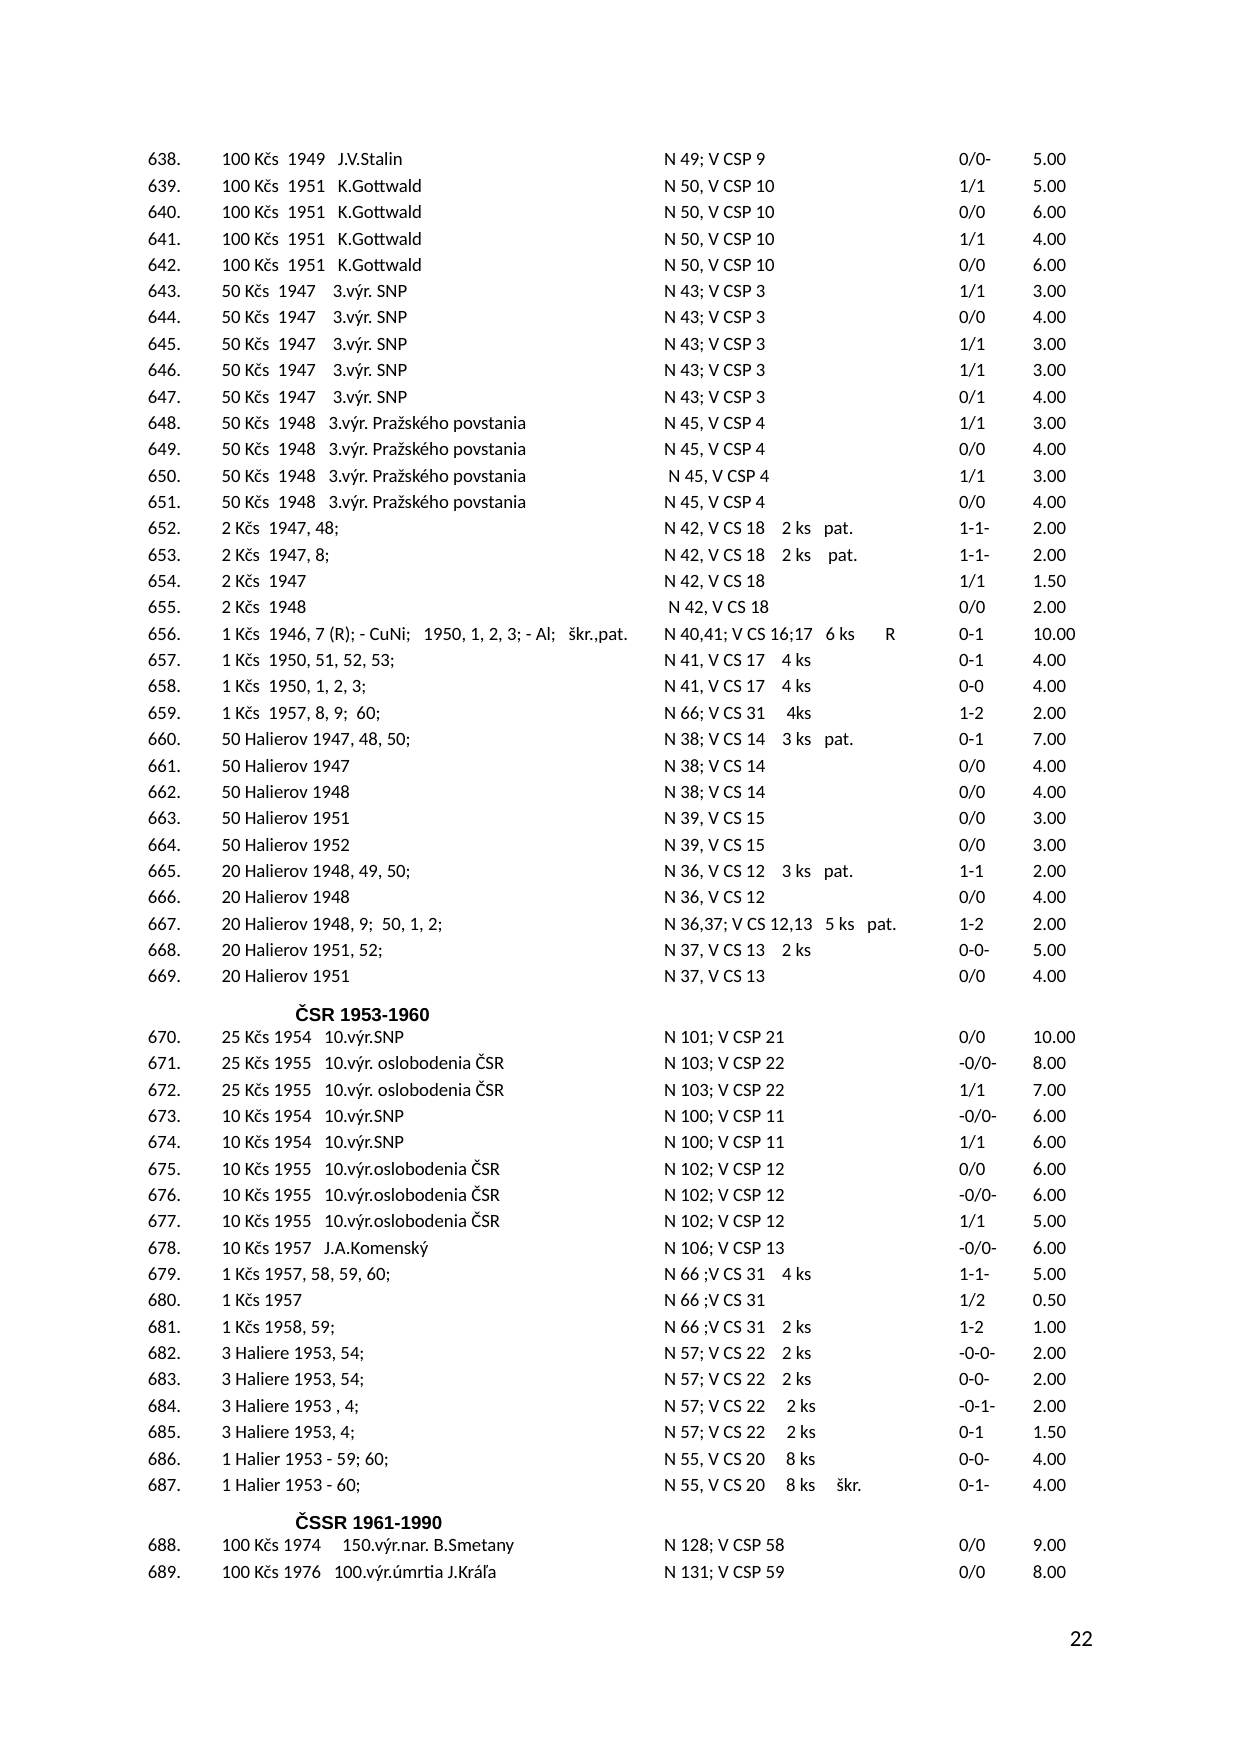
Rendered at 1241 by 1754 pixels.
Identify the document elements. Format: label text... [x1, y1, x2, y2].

text 658. 1 Kčs 1950, 1, 2, 3; N 41, V CS 17 4 ks 0-0 4.00 [148, 675, 1093, 698]
text 664. 50 Halierov 1952 N 39, V CS 15 0/0 3.00 [148, 833, 1093, 856]
text 669. 20 Halierov 1951 N 37, V CS 13 0/0 4.00 [148, 964, 1093, 987]
text 674. 10 Kčs 1954 10.výr.SNP N 100; V CSP 11 1/1 6.00 [148, 1130, 1093, 1153]
text ČSR 1953-1960 [148, 1003, 1093, 1025]
text 687. 1 Halier 1953 - 60; N 55, V CS 20 8 ks škr. 0-1- 4.00 [148, 1473, 1093, 1496]
text 645. 50 Kčs 1947 3.výr. SNP N 43; V CSP 3 1/1 3.00 [148, 332, 1093, 355]
text 685. 3 Haliere 1953, 4; N 57; V CS 22 2 ks 0-1 1.50 [148, 1420, 1093, 1443]
text 688. 100 Kčs 1974 150.výr.nar. B.Smetany N 128; V CSP 58 0/0 9.00 [148, 1533, 1093, 1556]
text 662. 50 Halierov 1948 N 38; V CS 14 0/0 4.00 [148, 780, 1093, 803]
text 644. 50 Kčs 1947 3.výr. SNP N 43; V CSP 3 0/0 4.00 [148, 306, 1093, 329]
text 657. 1 Kčs 1950, 51, 52, 53; N 41, V CS 17 4 ks 0-1 4.00 [148, 648, 1093, 671]
text 661. 50 Halierov 1947 N 38; V CS 14 0/0 4.00 [148, 754, 1093, 777]
text 649. 50 Kčs 1948 3.výr. Pražského povstania N 45, V CSP 4 0/0 4.00 [148, 437, 1093, 460]
text 673. 10 Kčs 1954 10.výr.SNP N 100; V CSP 11 -0/0- 6.00 [148, 1104, 1093, 1127]
text 678. 10 Kčs 1957 J.A.Komenský N 106; V CSP 13 -0/0- 6.00 [148, 1236, 1093, 1259]
text 638. 100 Kčs 1949 J.V.Stalin N 49; V CSP 9 0/0- 5.00 [148, 148, 1093, 171]
text 640. 100 Kčs 1951 K.Gottwald N 50, V CSP 10 0/0 6.00 [148, 200, 1093, 223]
text 681. 1 Kčs 1958, 59; N 66 ;V CS 31 2 ks 1-2 1.00 [148, 1315, 1093, 1338]
text 643. 50 Kčs 1947 3.výr. SNP N 43; V CSP 3 1/1 3.00 [148, 279, 1093, 302]
text 659. 1 Kčs 1957, 8, 9; 60; N 66; V CS 31 4ks 1-2 2.00 [148, 701, 1093, 724]
text 642. 100 Kčs 1951 K.Gottwald N 50, V CSP 10 0/0 6.00 [148, 253, 1093, 276]
text 641. 100 Kčs 1951 K.Gottwald N 50, V CSP 10 1/1 4.00 [148, 227, 1093, 249]
text 648. 50 Kčs 1948 3.výr. Pražského povstania N 45, V CSP 4 1/1 3.00 [148, 411, 1093, 434]
text 650. 50 Kčs 1948 3.výr. Pražského povstania N 45, V CSP 4 1/1 3.00 [148, 464, 1093, 487]
text 655. 2 Kčs 1948 N 42, V CS 18 0/0 2.00 [148, 596, 1093, 618]
text 651. 50 Kčs 1948 3.výr. Pražského povstania N 45, V CSP 4 0/0 4.00 [148, 490, 1093, 513]
text 666. 20 Halierov 1948 N 36, V CS 12 0/0 4.00 [148, 886, 1093, 908]
text 677. 10 Kčs 1955 10.výr.oslobodenia ČSR N 102; V CSP 12 1/1 5.00 [148, 1209, 1093, 1232]
text 672. 25 Kčs 1955 10.výr. oslobodenia ČSR N 103; V CSP 22 1/1 7.00 [148, 1078, 1093, 1101]
text 653. 2 Kčs 1947, 8; N 42, V CS 18 2 ks pat. 1-1- 2.00 [148, 543, 1093, 566]
text 654. 2 Kčs 1947 N 42, V CS 18 1/1 1.50 [148, 569, 1093, 592]
text 686. 1 Halier 1953 - 59; 60; N 55, V CS 20 8 ks 0-0- 4.00 [148, 1447, 1093, 1469]
text 667. 20 Halierov 1948, 9; 50, 1, 2; N 36,37; V CS 12,13 5 ks pat. 1-2 2.00 [148, 912, 1093, 935]
text 676. 10 Kčs 1955 10.výr.oslobodenia ČSR N 102; V CSP 12 -0/0- 6.00 [148, 1183, 1093, 1206]
text 665. 20 Halierov 1948, 49, 50; N 36, V CS 12 3 ks pat. 1-1 2.00 [148, 859, 1093, 882]
text 670. 25 Kčs 1954 10.výr.SNP N 101; V CSP 21 0/0 10.00 [148, 1025, 1093, 1048]
text 668. 20 Halierov 1951, 52; N 37, V CS 13 2 ks 0-0- 5.00 [148, 938, 1093, 961]
text 684. 3 Haliere 1953 , 4; N 57; V CS 22 2 ks -0-1- 2.00 [148, 1394, 1093, 1417]
text ČSSR 1961-1990 [148, 1512, 1093, 1533]
text 656. 1 Kčs 1946, 7 (R); - CuNi; 1950, 1, 2, 3; - Al; škr.,pat. N 40,41; V CS 16;17 6 ks R 0-1 10.00 [148, 622, 1093, 645]
text 679. 1 Kčs 1957, 58, 59, 60; N 66 ;V CS 31 4 ks 1-1- 5.00 [148, 1262, 1093, 1285]
text 652. 2 Kčs 1947, 48; N 42, V CS 18 2 ks pat. 1-1- 2.00 [148, 517, 1093, 539]
text 671. 25 Kčs 1955 10.výr. oslobodenia ČSR N 103; V CSP 22 -0/0- 8.00 [148, 1051, 1093, 1074]
text 689. 100 Kčs 1976 100.výr.úmrtia J.Kráľa N 131; V CSP 59 0/0 8.00 [148, 1560, 1093, 1583]
text 682. 3 Haliere 1953, 54; N 57; V CS 22 2 ks -0-0- 2.00 [148, 1341, 1093, 1364]
text 639. 100 Kčs 1951 K.Gottwald N 50, V CSP 10 1/1 5.00 [148, 174, 1093, 197]
text 675. 10 Kčs 1955 10.výr.oslobodenia ČSR N 102; V CSP 12 0/0 6.00 [148, 1157, 1093, 1180]
text 663. 50 Halierov 1951 N 39, V CS 15 0/0 3.00 [148, 806, 1093, 829]
text 646. 50 Kčs 1947 3.výr. SNP N 43; V CSP 3 1/1 3.00 [148, 358, 1093, 381]
text 660. 50 Halierov 1947, 48, 50; N 38; V CS 14 3 ks pat. 0-1 7.00 [148, 727, 1093, 750]
text 683. 3 Haliere 1953, 54; N 57; V CS 22 2 ks 0-0- 2.00 [148, 1368, 1093, 1391]
text 647. 50 Kčs 1947 3.výr. SNP N 43; V CSP 3 0/1 4.00 [148, 385, 1093, 408]
text 680. 1 Kčs 1957 N 66 ;V CS 31 1/2 0.50 [148, 1288, 1093, 1311]
